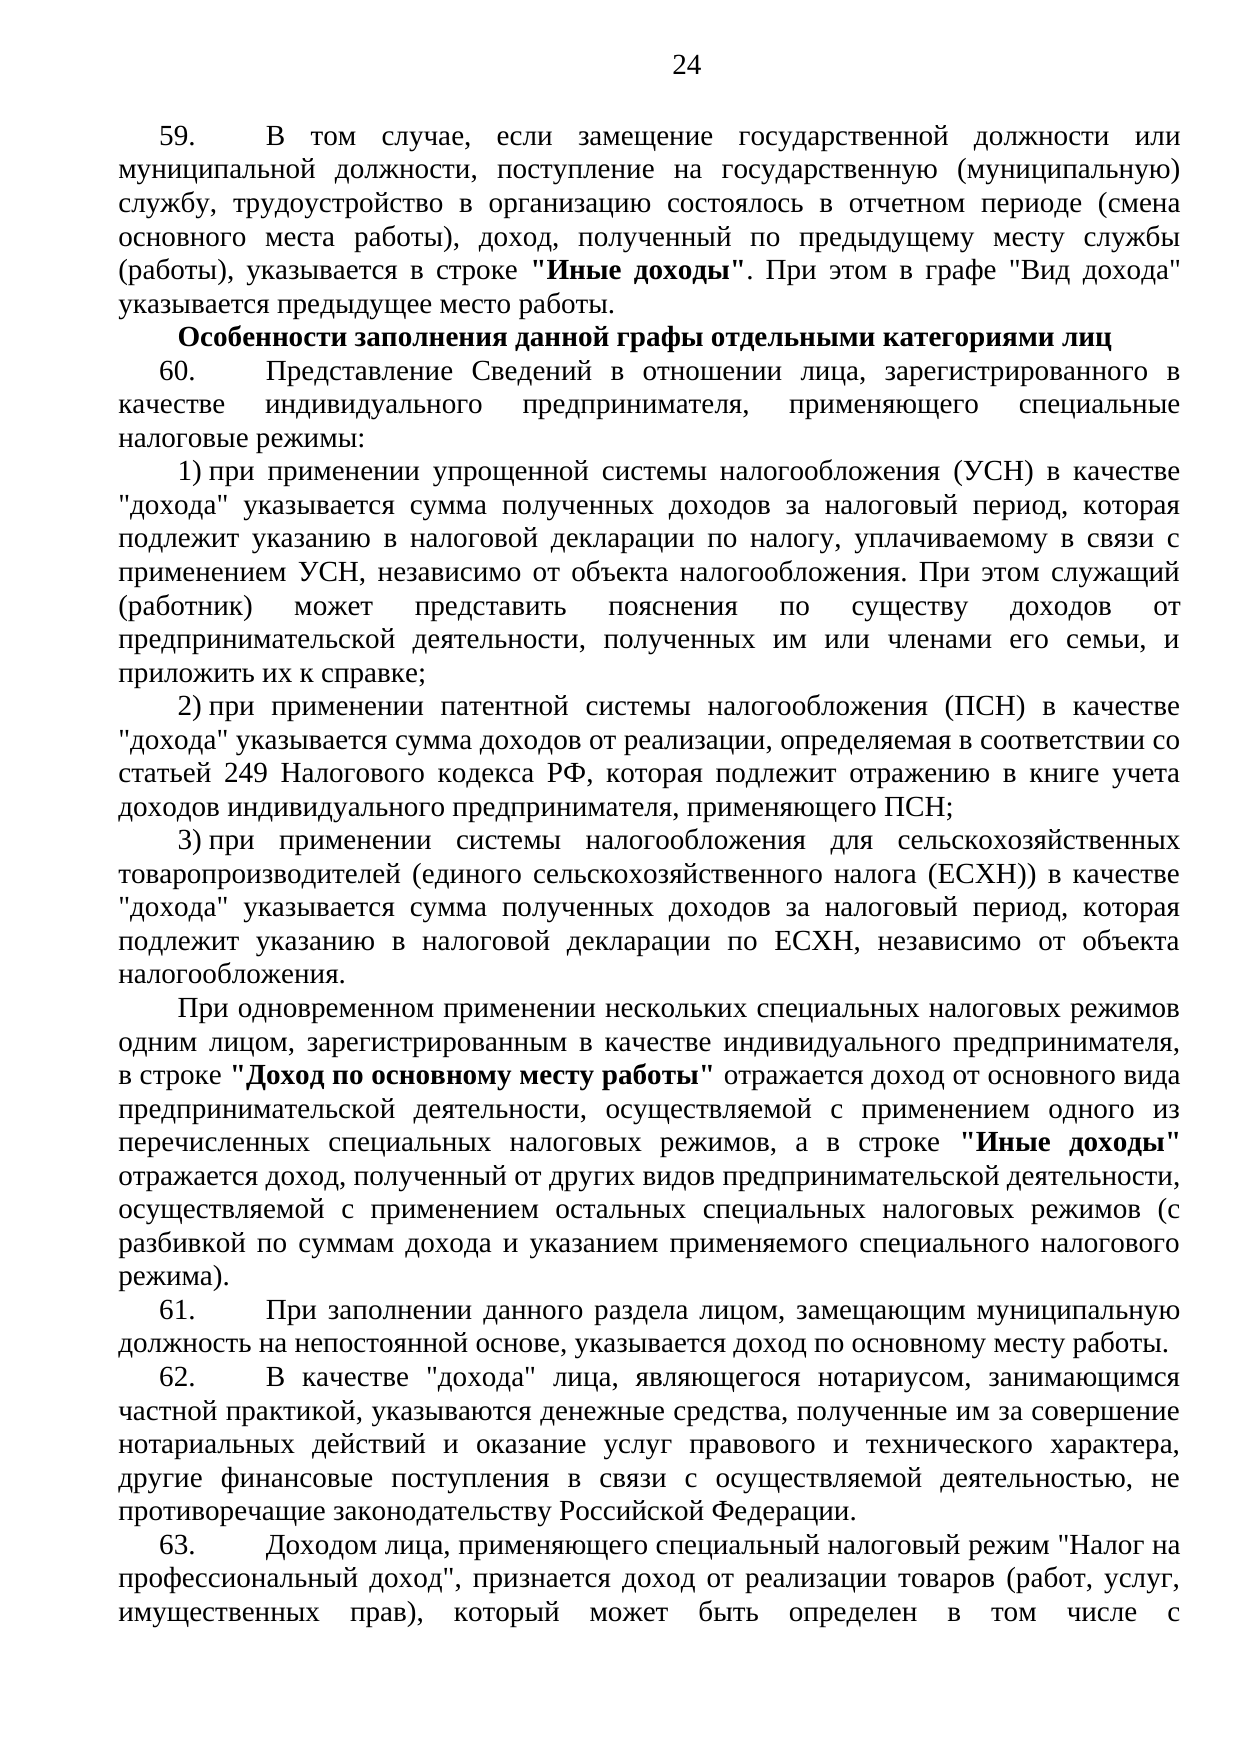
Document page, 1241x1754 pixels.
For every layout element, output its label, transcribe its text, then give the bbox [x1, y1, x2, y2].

list Представление Сведений в отношении лица, зарегистрированного в качестве индивидуального предпринимателя, применяющего специальные налоговые режимы: [118, 353, 1181, 453]
text При одновременном применении нескольких специальных налоговых режимов одним лицом, зарегистрированным в качестве индивидуального предпринимателя, в строке "Доход по основному месту работы" отражается доход от основного вида предпринимательской деятельности, осуществляемой с применением одного из перечисленных специальных налоговых режимов, а в строке "Иные доходы" отражается доход, полученный от других видов предпринимательской деятельности, осуществляемой с применением остальных специальных налоговых режимов (с разбивкой по суммам дохода и указанием применяемого специального налогового режима). [118, 990, 1181, 1292]
list При заполнении данного раздела лицом, замещающим муниципальную должность на непостоянной основе, указывается доход по основному месту работы. [118, 1292, 1181, 1359]
text 1) при применении упрощенной системы налогообложения (УСН) в качестве "дохода" указывается сумма полученных доходов за налоговый период, которая подлежит указанию в налоговой декларации по налогу, уплачиваемому в связи с применением УСН, независимо от объекта налогообложения. При этом служащий (работник) может представить пояснения по существу доходов от предпринимательской деятельности, полученных им или членами его семьи, и приложить их к справке; [118, 453, 1181, 688]
list Особенности заполнения данной графы отдельными категориями лиц [118, 319, 1181, 353]
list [118, 1527, 1181, 1627]
list В качестве "дохода" лица, являющегося нотариусом, занимающимся частной практикой, указываются денежные средства, полученные им за совершение нотариальных действий и оказание услуг правового и технического характера, другие финансовые поступления в связи с осуществляемой деятельностью, не противоречащие законодательству Российской Федерации. [118, 1359, 1181, 1527]
text 3) при применении системы налогообложения для сельскохозяйственных товаропроизводителей (единого сельскохозяйственного налога (ЕСХН)) в качестве "дохода" указывается сумма полученных доходов за налоговый период, которая подлежит указанию в налоговой декларации по ЕСХН, независимо от объекта налогообложения. [118, 822, 1181, 990]
list В том случае, если замещение государственной должности или муниципальной должности, поступление на государственную (муниципальную) службу, трудоустройство в организацию состоялось в отчетном периоде (смена основного места работы), доход, полученный по предыдущему месту службы (работы), указывается в строке "Иные доходы". При этом в графе "Вид дохода" указывается предыдущее место работы. [118, 118, 1181, 319]
text 2) при применении патентной системы налогообложения (ПСН) в качестве "дохода" указывается сумма доходов от реализации, определяемая в соответствии со статьей 249 Налогового кодекса РФ, которая подлежит отражению в книге учета доходов индивидуального предпринимателя, применяющего ПСН; [118, 688, 1181, 822]
